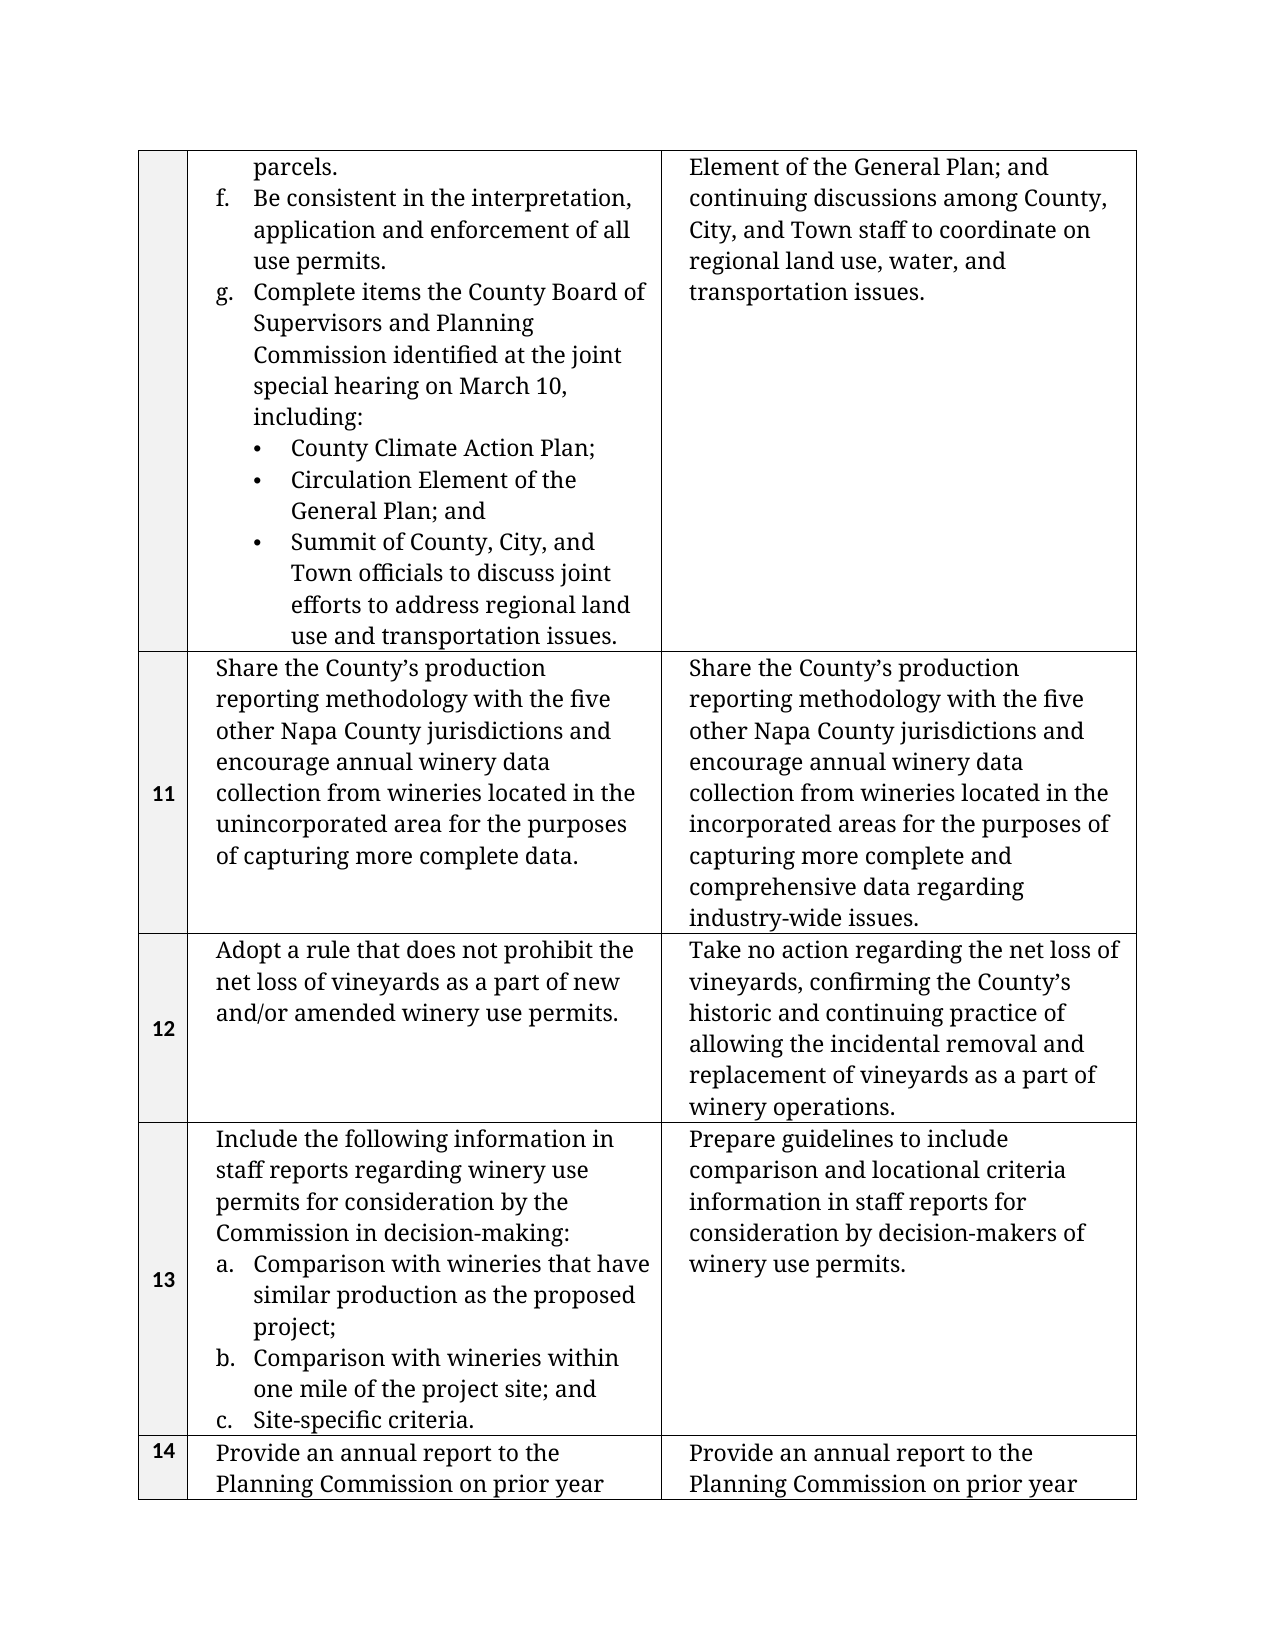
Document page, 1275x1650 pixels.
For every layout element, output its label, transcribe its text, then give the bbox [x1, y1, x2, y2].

table_cell 12 [139, 934, 187, 1122]
table_cell Include the following information in staff reports regarding winery use permits for consideration by the Commission in decision-making: Comparison with wineries that have similar production as the proposed project; Comparison with wineries within one mile of the project site; and Site-specific criteria. [188, 1123, 661, 1435]
table_cell 13 [139, 1123, 187, 1435]
table_cell Share the County’s production reporting methodology with the five other Napa County jurisdictions and encourage annual winery data collection from wineries located in the unincorporated area for the purposes of capturing more complete data. [188, 652, 661, 933]
table_cell 14 [139, 1436, 187, 1499]
table_cell Adopt a rule that does not prohibit the net loss of vineyards as a part of new and/or amended winery use permits. [188, 934, 661, 1122]
table_cell Take no action regarding the net loss of vineyards, confirming the County’s historic and continuing practice of allowing the incidental removal and replacement of vineyards as a part of winery operations. [662, 934, 1136, 1122]
table_cell 10 [139, 151, 187, 651]
table_cell Share the County’s production reporting methodology with the five other Napa County jurisdictions and encourage annual winery data collection from wineries located in the incorporated areas for the purposes of capturing more complete and comprehensive data regarding industry-wide issues. [662, 652, 1136, 933]
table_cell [188, 1436, 661, 1499]
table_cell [662, 1436, 1136, 1499]
table_cell 11 [139, 652, 187, 933]
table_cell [662, 151, 1136, 651]
table_cell Prepare guidelines to include comparison and locational criteria information in staff reports for consideration by decision-makers of winery use permits. [662, 1123, 1136, 1435]
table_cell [188, 151, 661, 651]
